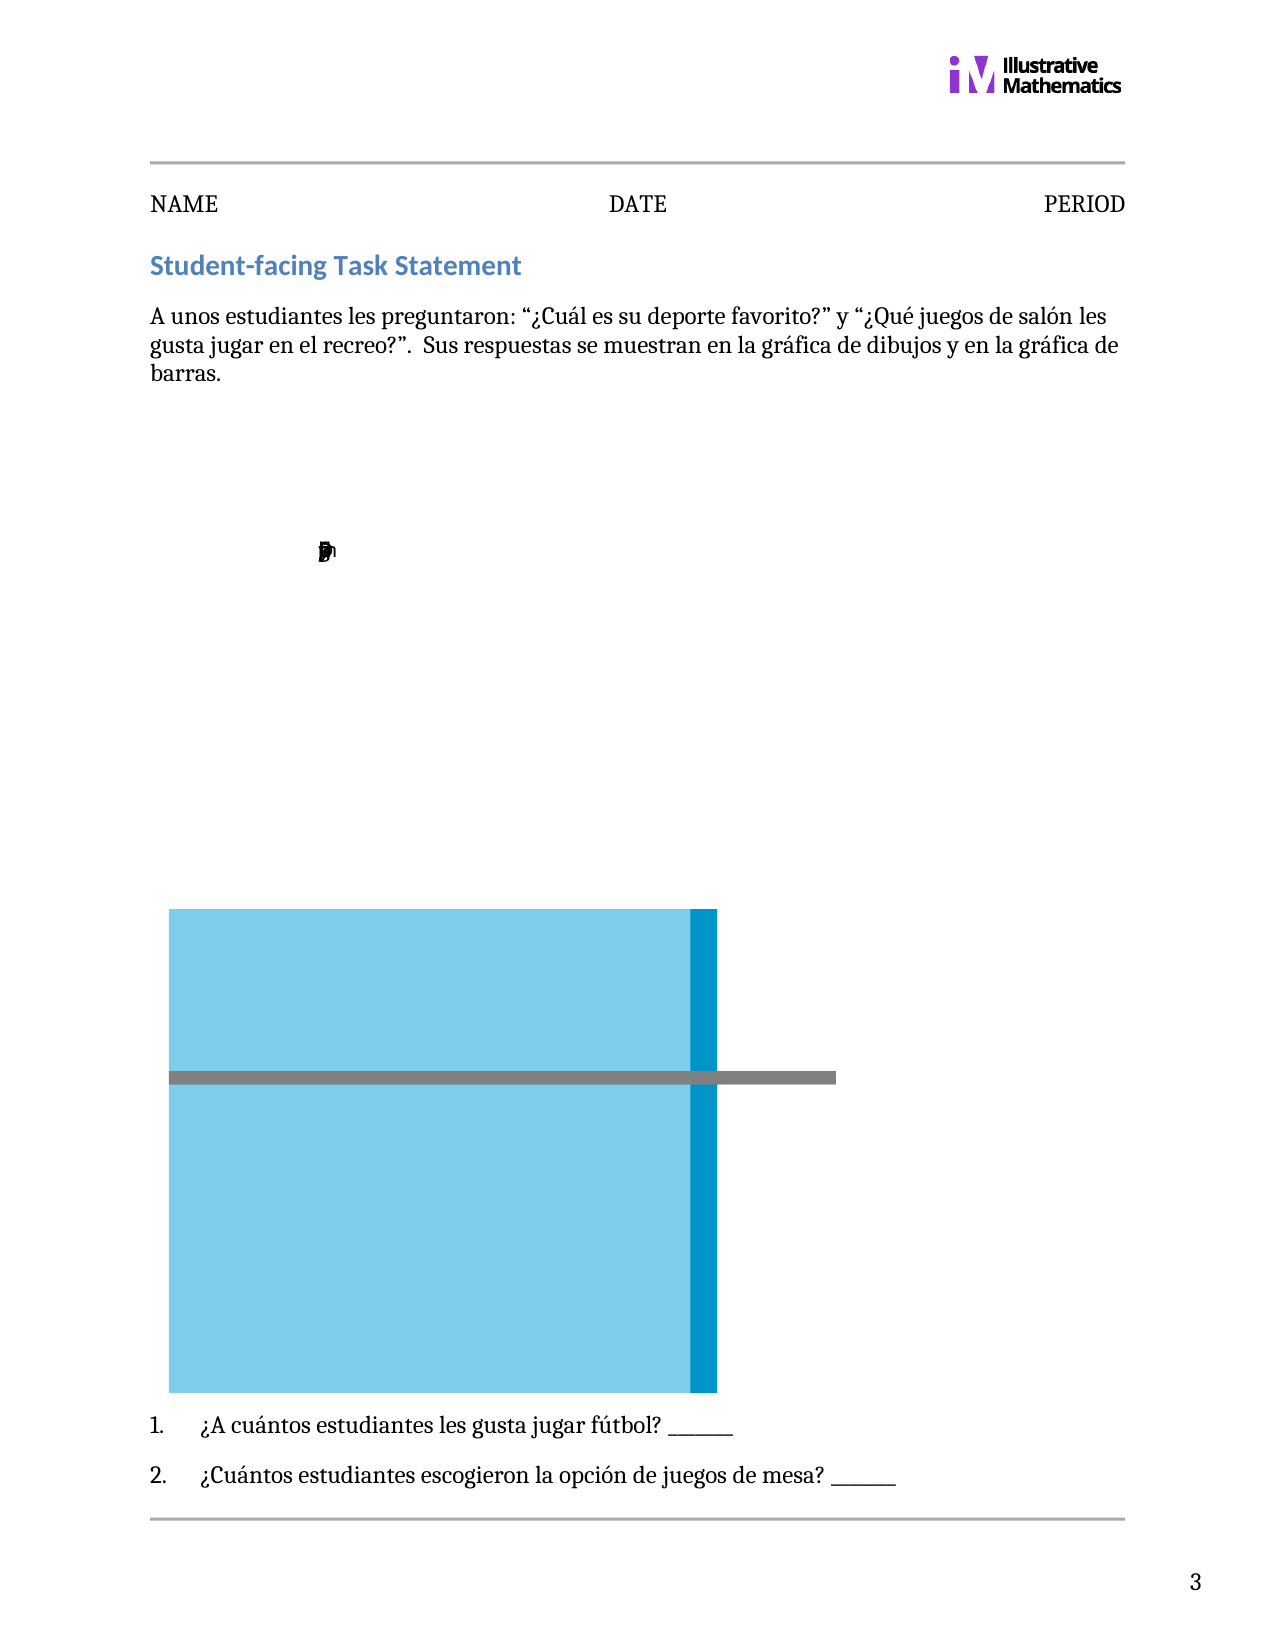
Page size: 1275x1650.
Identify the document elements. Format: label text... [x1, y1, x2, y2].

list ¿A cuántos estudiantes les gusta jugar fútbol? _______ [150, 1411, 1125, 1440]
picture [168, 406, 825, 891]
list ¿Cuántos estudiantes escogieron la opción de juegos de mesa? _______ [150, 1461, 1125, 1490]
subtitle Student-facing Task Statement [150, 247, 1125, 283]
picture [949, 55, 1121, 93]
picture [168, 909, 836, 1393]
text A unos estudiantes les preguntaron: “¿Cuál es su deporte favorito?” y “¿Qué juegos de salón les gusta jugar en el recreo?”. Sus respuestas se muestran en la gráfica de dibujos y en la gráfica de barras. [150, 302, 1125, 388]
